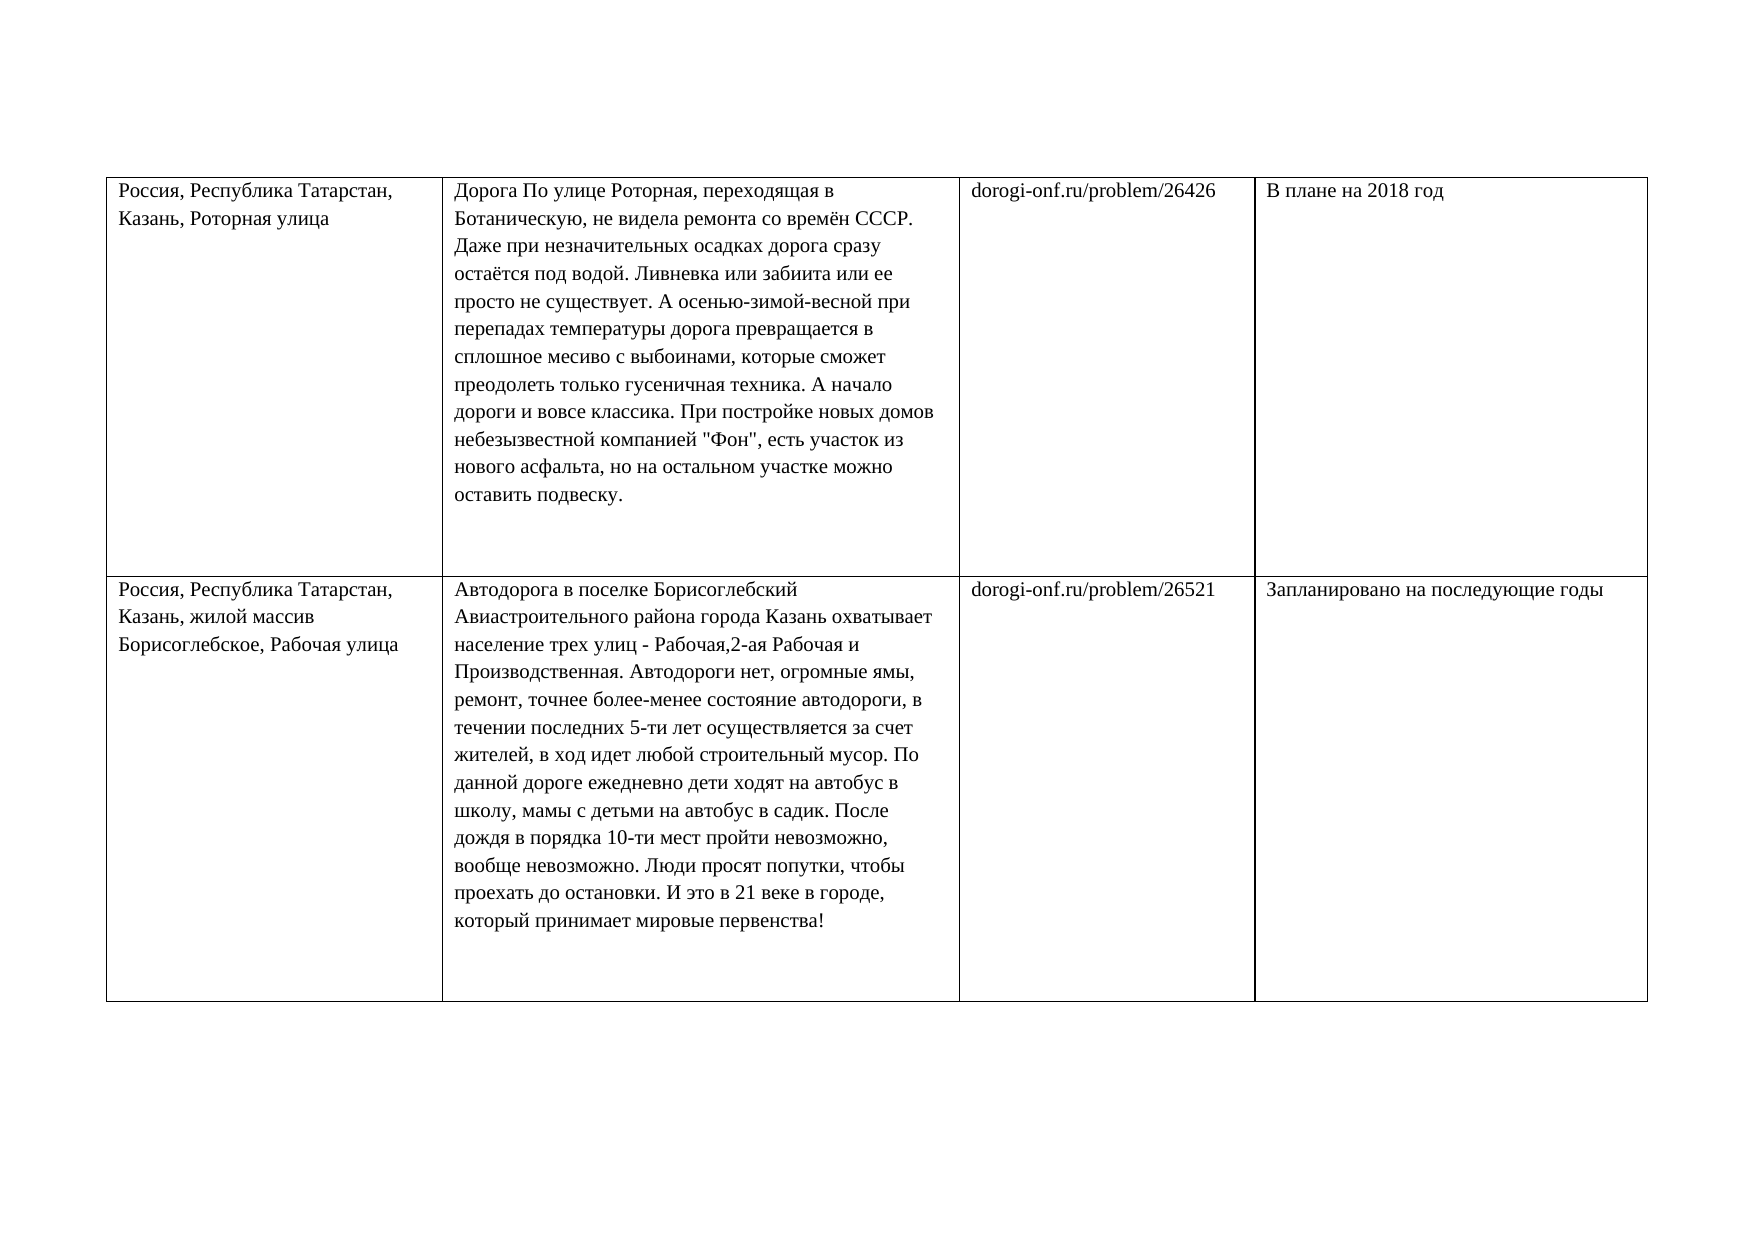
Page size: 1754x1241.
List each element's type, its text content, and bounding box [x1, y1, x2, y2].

table_cell dorogi-onf.ru/problem/26521 [960, 577, 1254, 1001]
table_cell В плане на 2018 год [1256, 178, 1647, 576]
table_cell Автодорога в поселке Борисоглебский Авиастроительного района города Казань охватывает население трех улиц - Рабочая,2-ая Рабочая и Производственная. Автодороги нет, огромные ямы, ремонт, точнее более-менее состояние автодороги, в течении последних 5-ти лет осуществляется за счет жителей, в ход идет любой строительный мусор. По данной дороге ежедневно дети ходят на автобус в школу, мамы с детьми на автобус в садик. После дождя в порядка 10-ти мест пройти невозможно, вообще невозможно. Люди просят попутки, чтобы проехать до остановки. И это в 21 веке в городе, который принимает мировые первенства! [443, 577, 959, 1001]
table_cell Дорога По улице Роторная, переходящая в Ботаническую, не видела ремонта со времён СССР. Даже при незначительных осадках дорога сразу остаётся под водой. Ливневка или забиита или ее просто не существует. А осенью-зимой-весной при перепадах температуры дорога превращается в сплошное месиво с выбоинами, которые сможет преодолеть только гусеничная техника. А начало дороги и вовсе классика. При постройке новых домов небезызвестной компанией "Фон", есть участок из нового асфальта, но на остальном участке можно оставить подвеску. [443, 178, 959, 576]
table_cell dorogi-onf.ru/problem/26426 [960, 178, 1254, 576]
table_cell Россия, Республика Татарстан, Казань, Роторная улица [107, 178, 442, 576]
table_cell Запланировано на последующие годы [1256, 577, 1647, 1001]
table_cell Россия, Республика Татарстан, Казань, жилой массив Борисоглебское, Рабочая улица [107, 577, 442, 1001]
